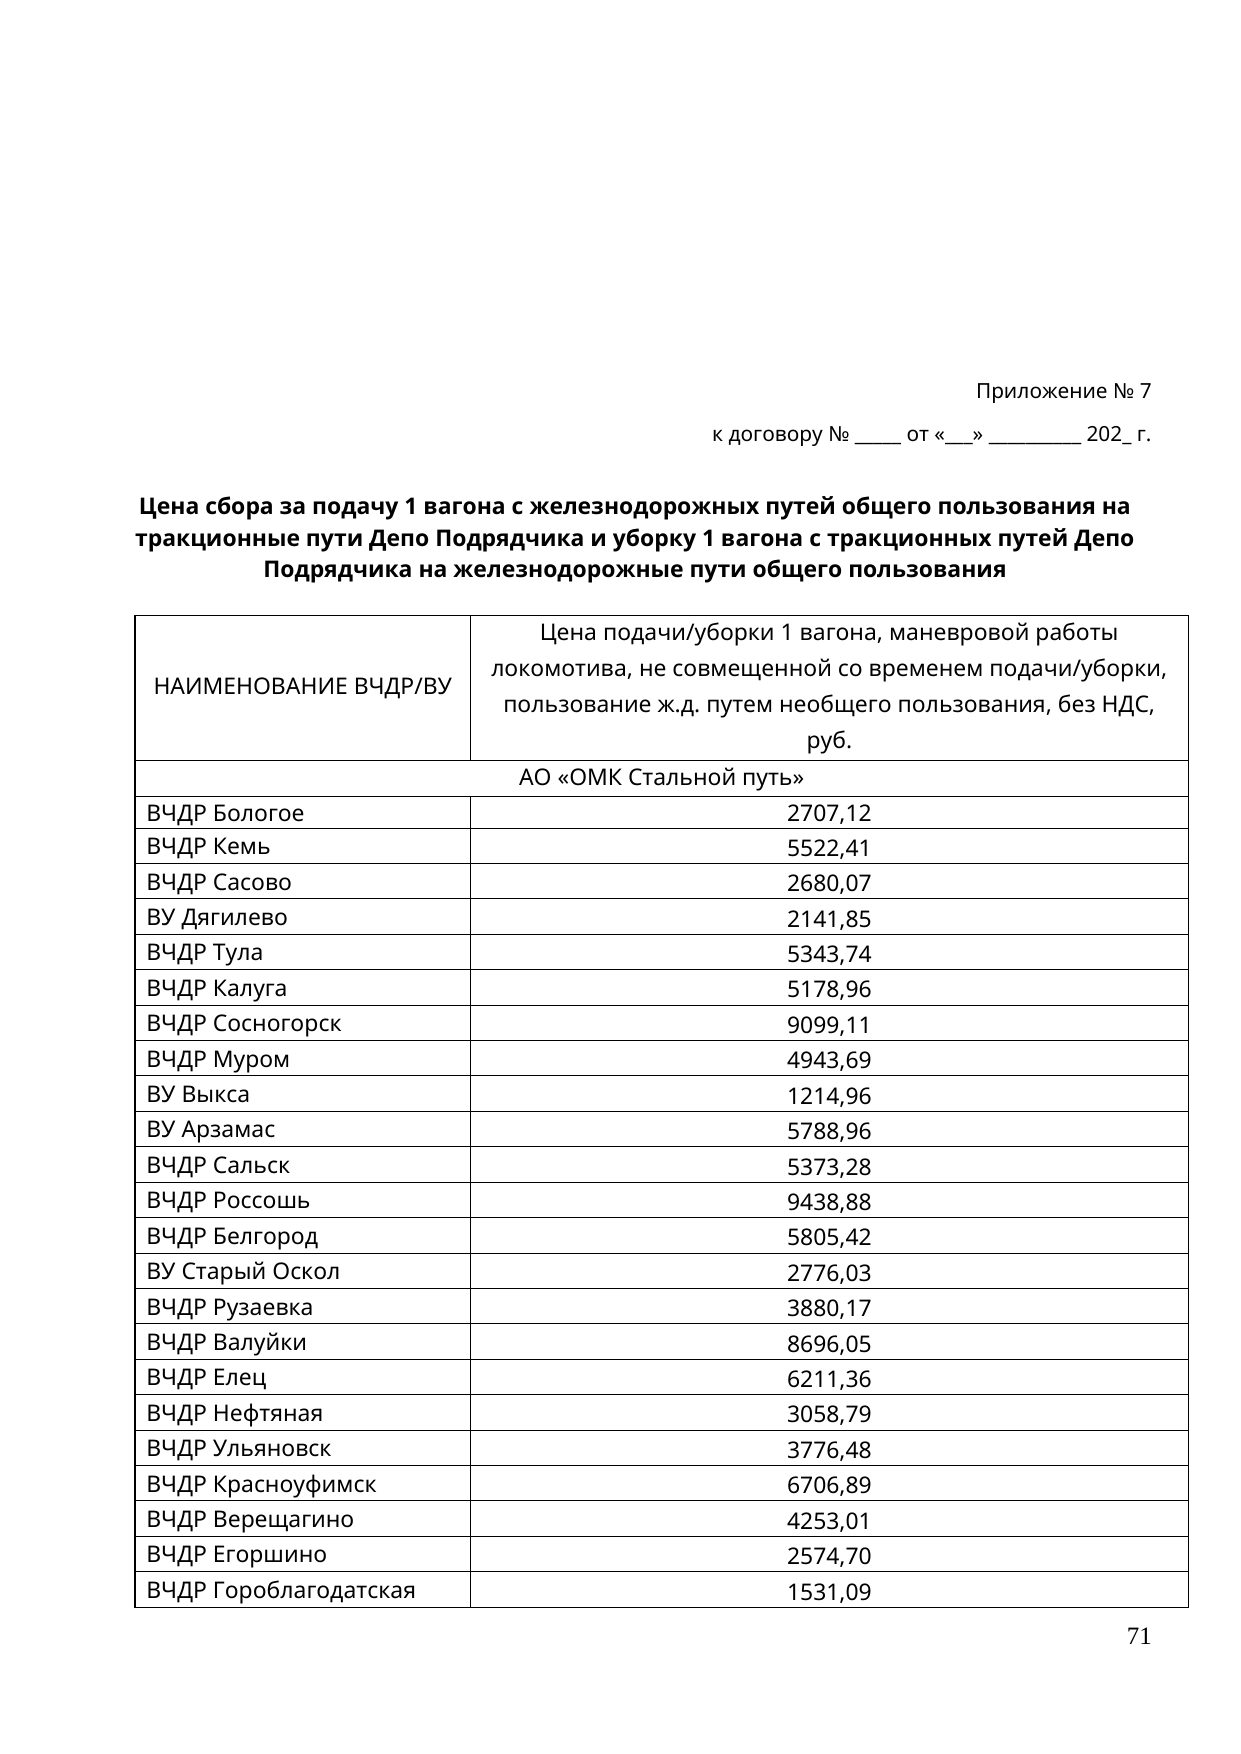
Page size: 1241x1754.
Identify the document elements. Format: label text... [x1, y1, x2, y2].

table_cell ВЧДР Сасово [136, 864, 470, 898]
table_header НАИМЕНОВАНИЕ ВЧДР/ВУ [136, 616, 470, 760]
table_cell АО «ОМК Стальной путь» [136, 761, 1188, 796]
table_cell ВЧДР Тула [136, 935, 470, 969]
table_cell 5522,41 [471, 829, 1188, 863]
text Цена сбора за подачу 1 вагона с железнодорожных путей общего пользования на тракционные пути Депо Подрядчика и уборку 1 вагона с тракционных путей Депо Подрядчика на железнодорожные пути общего пользования [118, 490, 1152, 584]
table_cell 5805,42 [471, 1218, 1188, 1252]
table_cell ВЧДР Верещагино [136, 1501, 470, 1536]
table_cell ВЧДР Белгород [136, 1218, 470, 1252]
table_cell 6211,36 [471, 1360, 1188, 1394]
table_cell ВЧДР Красноуфимск [136, 1466, 470, 1500]
table_cell 9099,11 [471, 1006, 1188, 1040]
table_cell ВЧДР Бологое [136, 797, 470, 827]
table_cell 4253,01 [471, 1501, 1188, 1536]
table_cell 6706,89 [471, 1466, 1188, 1500]
table_cell ВЧДР Муром [136, 1041, 470, 1075]
table_cell ВЧДР Валуйки [136, 1324, 470, 1359]
table_cell 2776,03 [471, 1254, 1188, 1288]
table_cell 2574,70 [471, 1537, 1188, 1571]
table_cell 3058,79 [471, 1395, 1188, 1429]
table_cell ВУ Арзамас [136, 1112, 470, 1146]
table_cell 5788,96 [471, 1112, 1188, 1146]
table_cell ВУ Дягилево [136, 899, 470, 934]
table_cell ВЧДР Ульяновск [136, 1431, 470, 1465]
table_cell 1214,96 [471, 1076, 1188, 1111]
table_cell 4943,69 [471, 1041, 1188, 1075]
table_cell 1531,09 [471, 1572, 1188, 1607]
table_cell ВЧДР Елец [136, 1360, 470, 1394]
table_cell 5343,74 [471, 935, 1188, 969]
table_cell 5178,96 [471, 970, 1188, 1004]
table_cell ВЧДР Сальск [136, 1147, 470, 1182]
table_cell 8696,05 [471, 1324, 1188, 1359]
table_cell 9438,88 [471, 1183, 1188, 1217]
table_cell ВЧДР Егоршино [136, 1537, 470, 1571]
table_cell 3880,17 [471, 1289, 1188, 1323]
table_header Цена подачи/уборки 1 вагона, маневровой работы локомотива, не совмещенной со временем подачи/уборки, пользование ж.д. путем необщего пользования, без НДС, руб. [471, 616, 1188, 760]
table_cell ВЧДР Сосногорск [136, 1006, 470, 1040]
table_cell ВЧДР Кемь [136, 829, 470, 863]
table_cell ВУ Выкса [136, 1076, 470, 1111]
table_cell 3776,48 [471, 1431, 1188, 1465]
table_cell ВЧДР Россошь [136, 1183, 470, 1217]
table_cell ВЧДР Калуга [136, 970, 470, 1004]
text Приложение № 7 [118, 377, 1152, 405]
table_cell ВЧДР Гороблагодатская [136, 1572, 470, 1607]
table_cell ВЧДР Рузаевка [136, 1289, 470, 1323]
table_cell 2680,07 [471, 864, 1188, 898]
table_cell 2141,85 [471, 899, 1188, 934]
table_cell ВЧДР Нефтяная [136, 1395, 470, 1429]
table_cell 5373,28 [471, 1147, 1188, 1182]
text к договору № _____ от «___» __________ 202_ г. [118, 419, 1152, 448]
table_cell ВУ Старый Оскол [136, 1254, 470, 1288]
table_cell 2707,12 [471, 797, 1188, 827]
